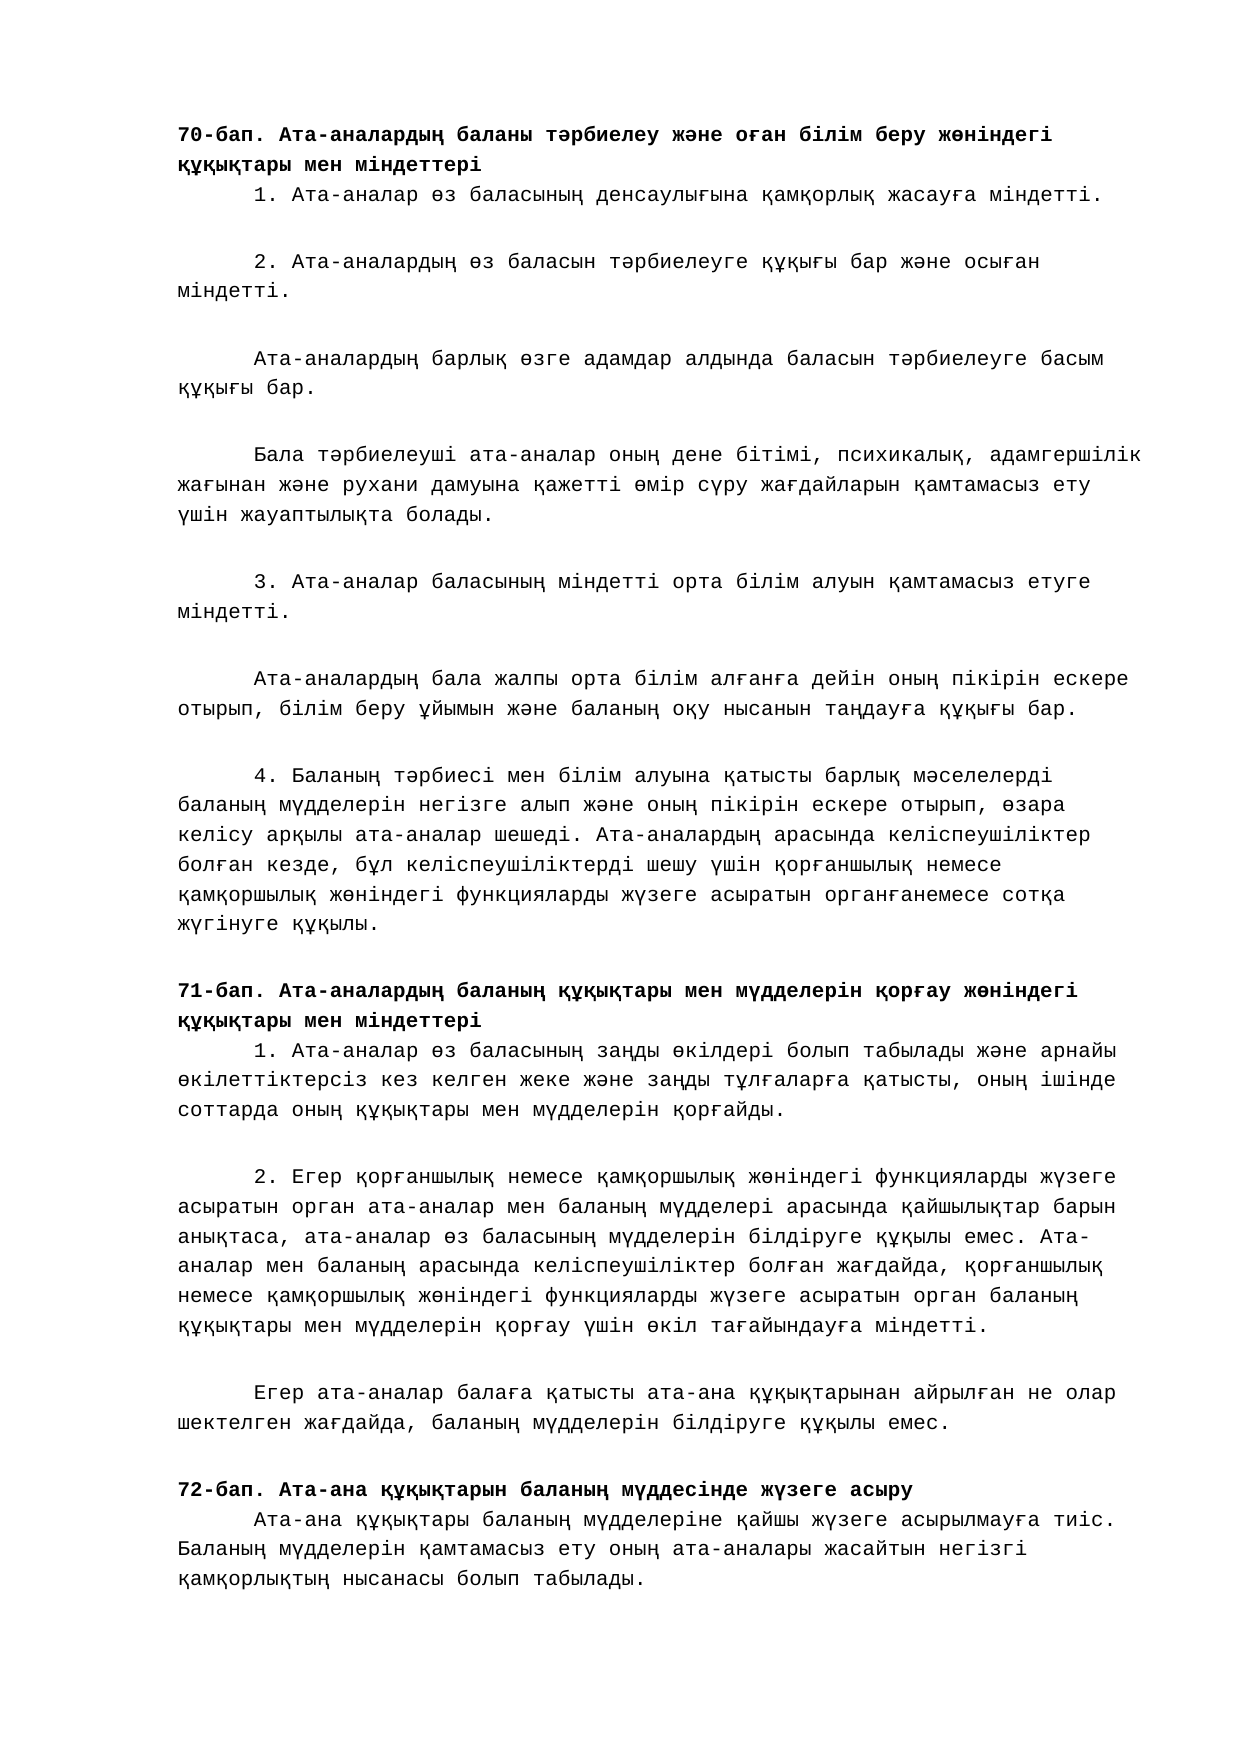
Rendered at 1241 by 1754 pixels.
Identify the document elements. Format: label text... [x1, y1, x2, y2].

text 72-бап. Ата-ана құқықтарын баланың мүддесінде жүзеге асыру [177, 1473, 1152, 1502]
text 1. Ата-аналар өз баласының заңды өкiлдерi болып табылады және арнайы өкiлеттiктерсiз кез келген жеке және заңды тұлғаларға қатысты, оның iшiнде соттарда оның құқықтары мен мүдделерiн қорғайды. [177, 1034, 1152, 1123]
text Ата-аналардың бала жалпы орта білім алғанға дейін оның пікірін ескере отырып, білім беру ұйымын және баланың оқу нысанын таңдауға құқығы бар. [177, 662, 1152, 721]
text 1. Ата-аналар өз баласының денсаулығына қамқорлық жасауға мiндеттi. [177, 177, 1152, 207]
text 70-бап. Ата-аналардың баланы тәрбиелеу және оған білім беру жөніндегі құқықтары мен міндеттері [177, 118, 1152, 177]
text Ата-ана құқықтары баланың мүдделеріне қайшы жүзеге асырылмауға тиіс. Баланың мүдделерін қамтамасыз ету оның ата-аналары жасайтын негізгі қамқорлықтың нысанасы болып табылады. [177, 1502, 1152, 1592]
text 3. Ата-аналар баласының міндетті орта білім алуын қамтамасыз етуге міндетті. [177, 565, 1152, 624]
text 2. Ата-аналардың өз баласын тәрбиелеуге құқығы бар және осыған міндетті. [177, 245, 1152, 304]
text Ата-аналардың барлық өзге адамдар алдында баласын тәрбиелеуге басым құқығы бар. [177, 342, 1152, 401]
text Егер ата-аналар балаға қатысты ата-ана құқықтарынан айрылған не олар шектелген жағдайда, баланың мүдделерін білдіруге құқылы емес. [177, 1376, 1152, 1435]
text 2. Егер қорғаншылық немесе қамқоршылық жөніндегі функцияларды жүзеге асыратын орган ата-аналар мен баланың мүдделерi арасында қайшылықтар барын анықтаса, ата-аналар өз баласының мүдделерiн бiлдiруге құқылы емес. Ата-аналар мен баланың арасында келiспеушiлiктер болған жағдайда, қорғаншылық немесе қамқоршылық жөніндегі функцияларды жүзеге асыратын орган баланың құқықтары мен мүдделерiн қорғау үшiн өкiл тағайындауға мiндеттi. [177, 1160, 1152, 1338]
text 71-бап. Ата-аналардың баланың құқықтары мен мүдделерін қорғау жөніндегі құқықтары мен міндеттері [177, 974, 1152, 1034]
text Бала тәрбиелеушi ата-аналар оның дене бітімі, психикалық, адамгершілік жағынан және рухани дамуына қажеттi өмiр сүру жағдайларын қамтамасыз ету үшін жауаптылықта болады. [177, 438, 1152, 527]
text 4. Баланың тәрбиесі мен білім алуына қатысты барлық мәселелерді баланың мүдделерін негізге алып және оның пікірін ескере отырып, өзара келісу арқылы ата-аналар шешеді. Ата-аналардың арасында келіспеушіліктер болған кезде, бұл келіспеушіліктерді шешу үшін қорғаншылық немесе қамқоршылық жөніндегі функцияларды жүзеге асыратын органғанемесе сотқа жүгінуге құқылы. [177, 759, 1152, 937]
